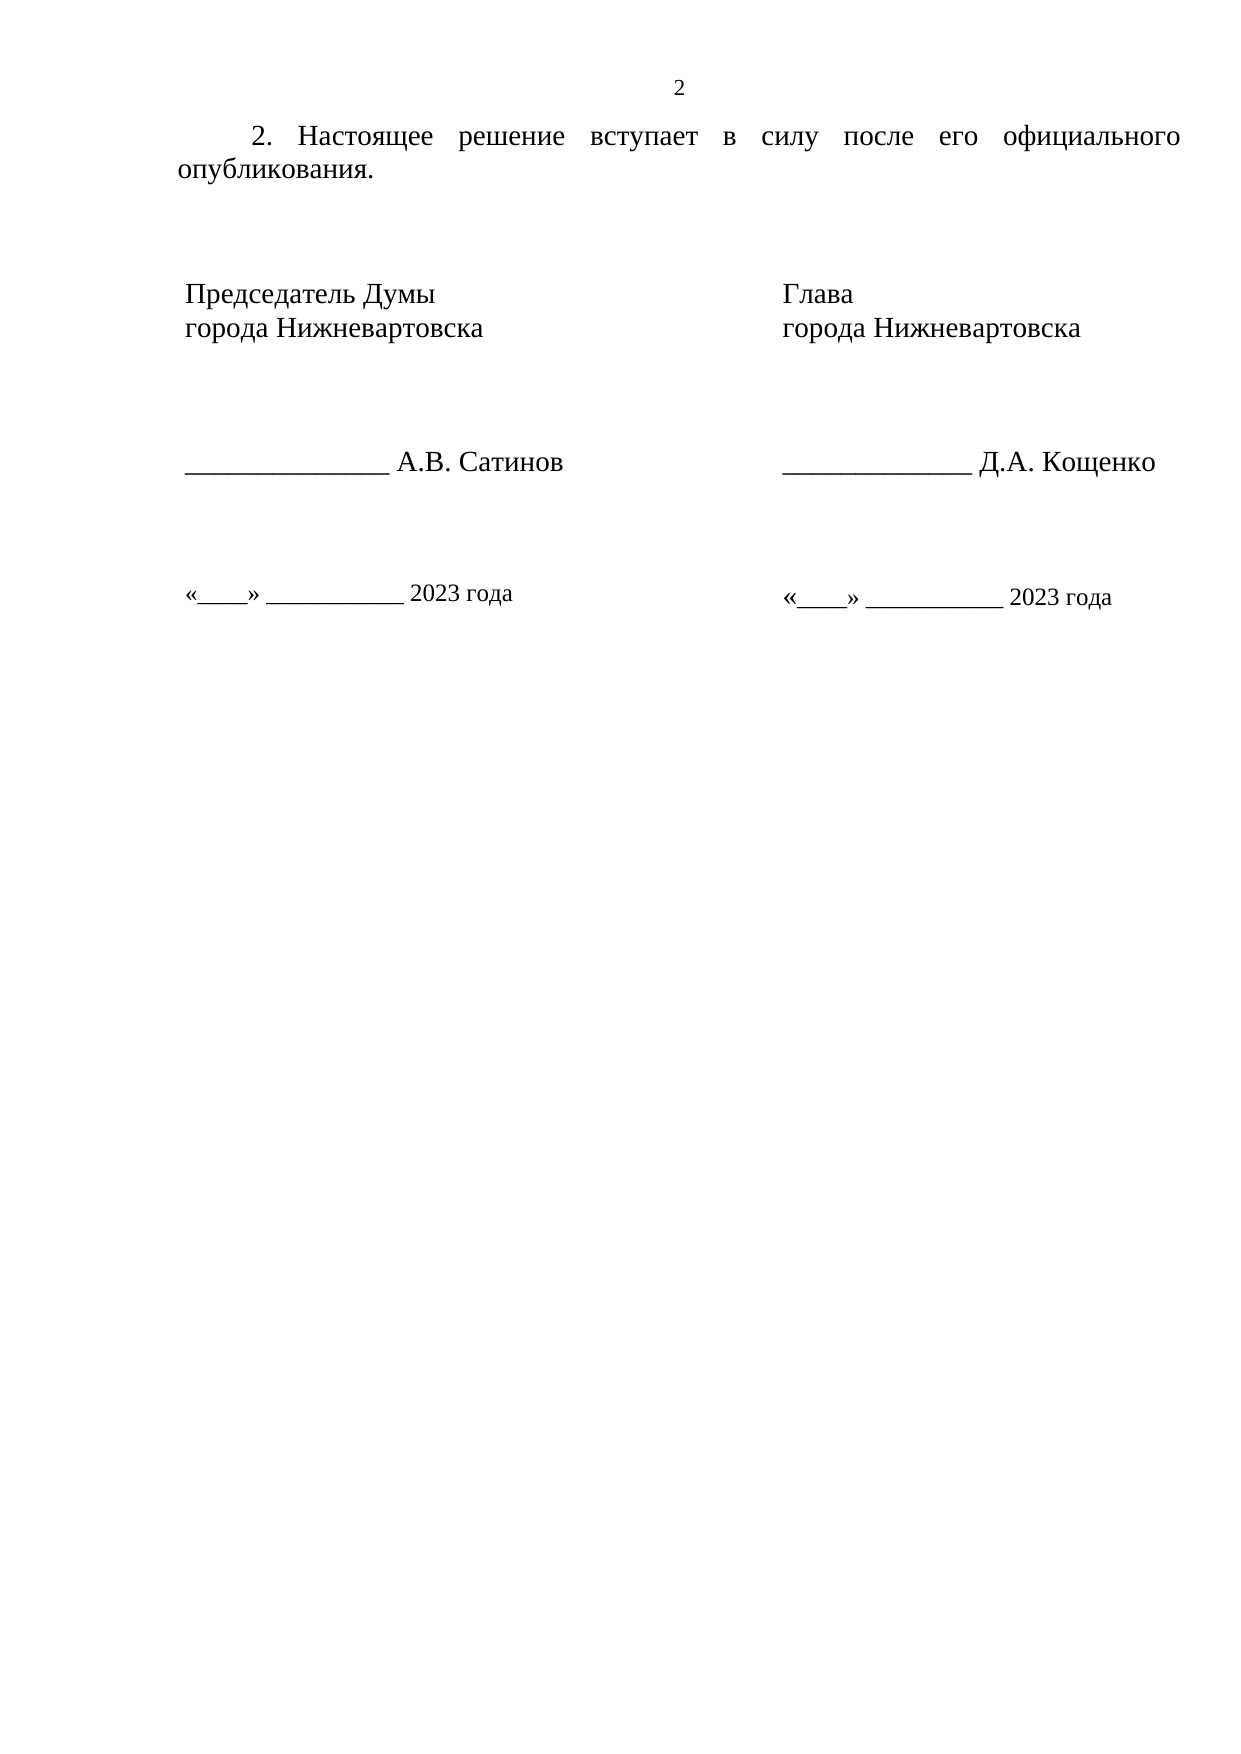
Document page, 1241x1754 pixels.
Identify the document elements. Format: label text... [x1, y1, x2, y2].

table_header Глава города Нижневартовска _____________ Д.А. Кощенко «____» ___________ 2023 года [771, 276, 1240, 645]
table_header Председатель Думы города Нижневартовска ______________ А.В. Сатинов «____» ___________ 2023 года [174, 276, 771, 645]
text 2. Настоящее решение вступает в силу после его официального опубликования. [177, 118, 1181, 185]
